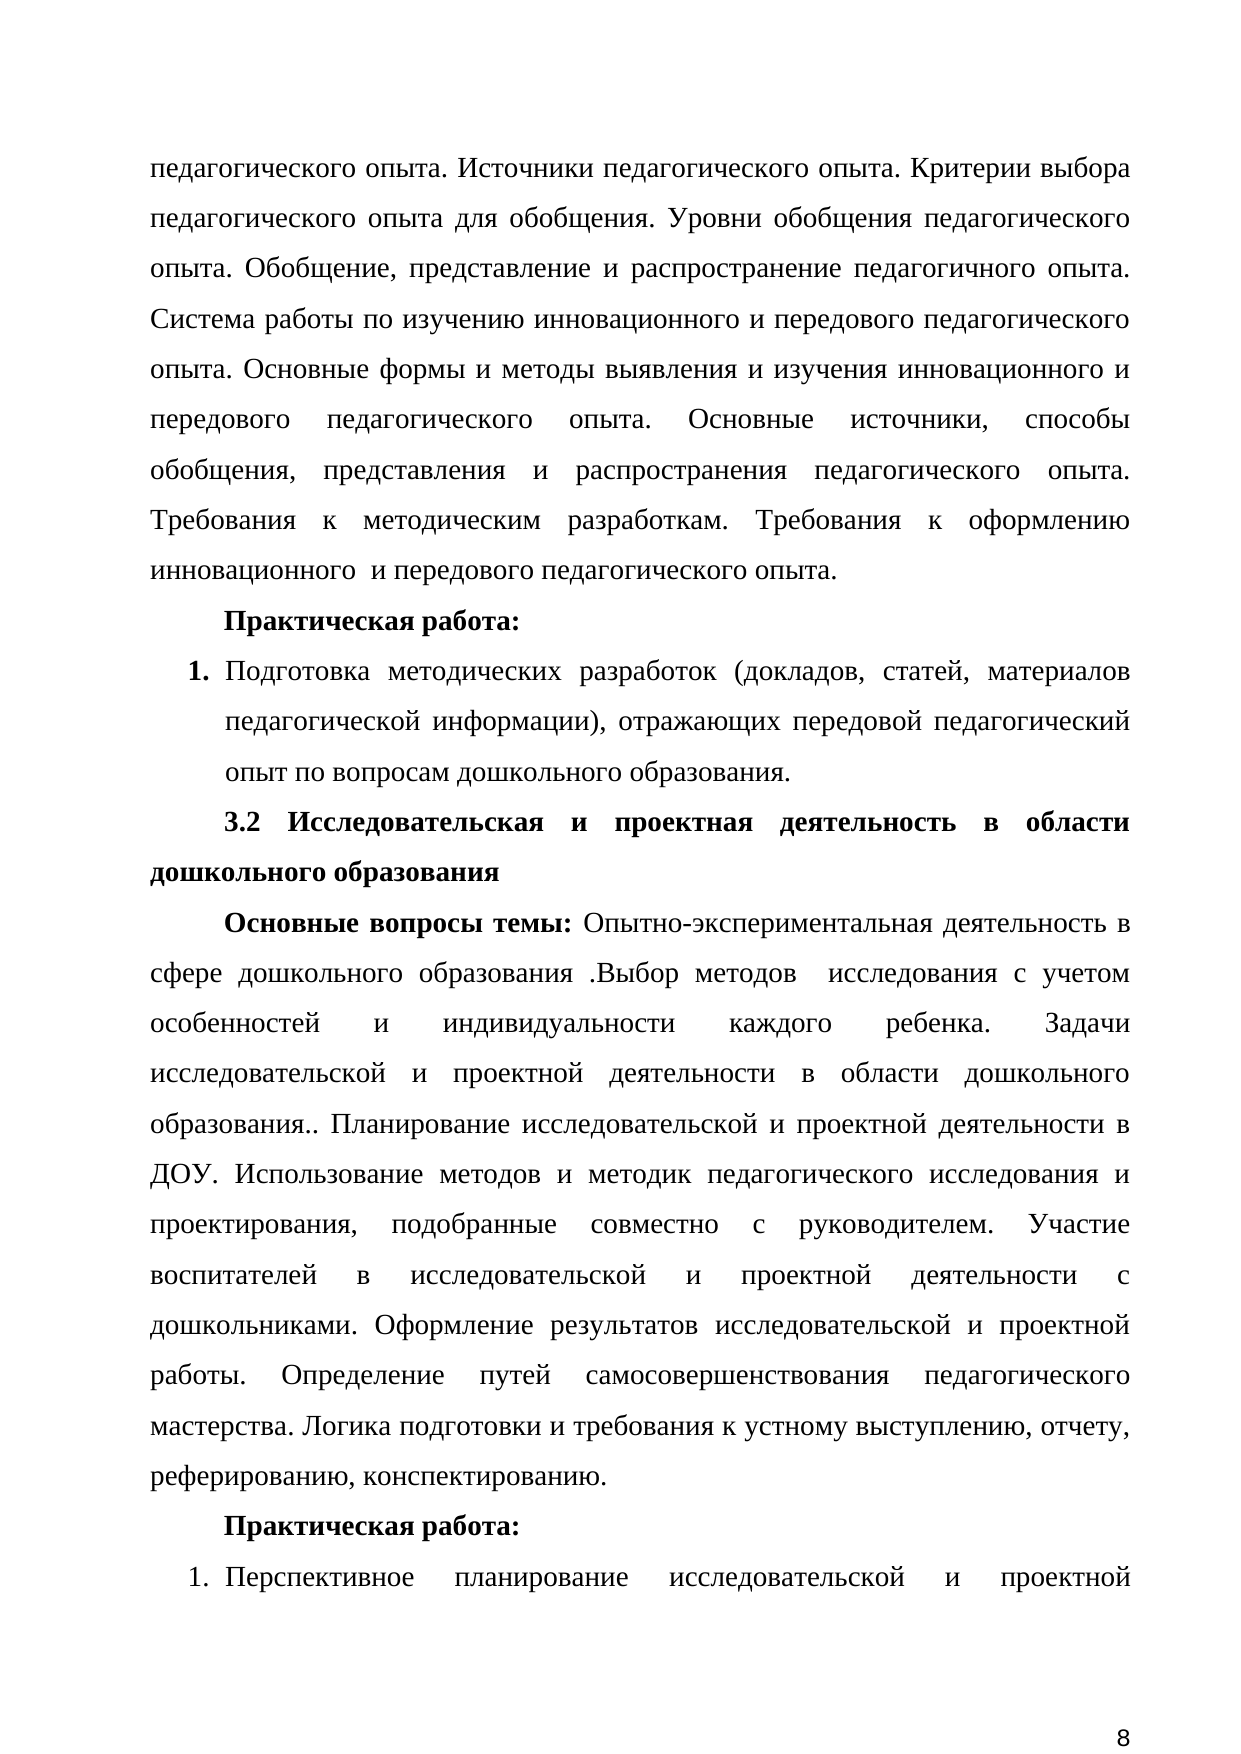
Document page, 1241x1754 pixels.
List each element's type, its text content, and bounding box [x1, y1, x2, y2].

text Практическая работа: [150, 1508, 1131, 1542]
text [150, 150, 1131, 586]
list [187, 1559, 1131, 1592]
text Основные вопросы темы: Опытно-экспериментальная деятельность в сфере дошкольного образования .Выбор методов исследования с учетом особенностей и индивидуальности каждого ребенка. Задачи исследовательской и проектной деятельности в области дошкольного образования.. Планирование исследовательской и проектной деятельности в ДОУ. Использование методов и методик педагогического исследования и проектирования, подобранные совместно с руководителем. Участие воспитателей в исследовательской и проектной деятельности с дошкольниками. Оформление результатов исследовательской и проектной работы. Определение путей самосовершенствования педагогического мастерства. Логика подготовки и требования к устному выступлению, отчету, реферированию, конспектированию. [150, 905, 1131, 1492]
text Практическая работа: [150, 603, 1131, 636]
text 3.2 Исследовательская и проектная деятельность в области дошкольного образования [150, 804, 1131, 888]
list Подготовка методических разработок (докладов, статей, материалов педагогической информации), отражающих передовой педагогический опыт по вопросам дошкольного образования. [187, 653, 1131, 787]
